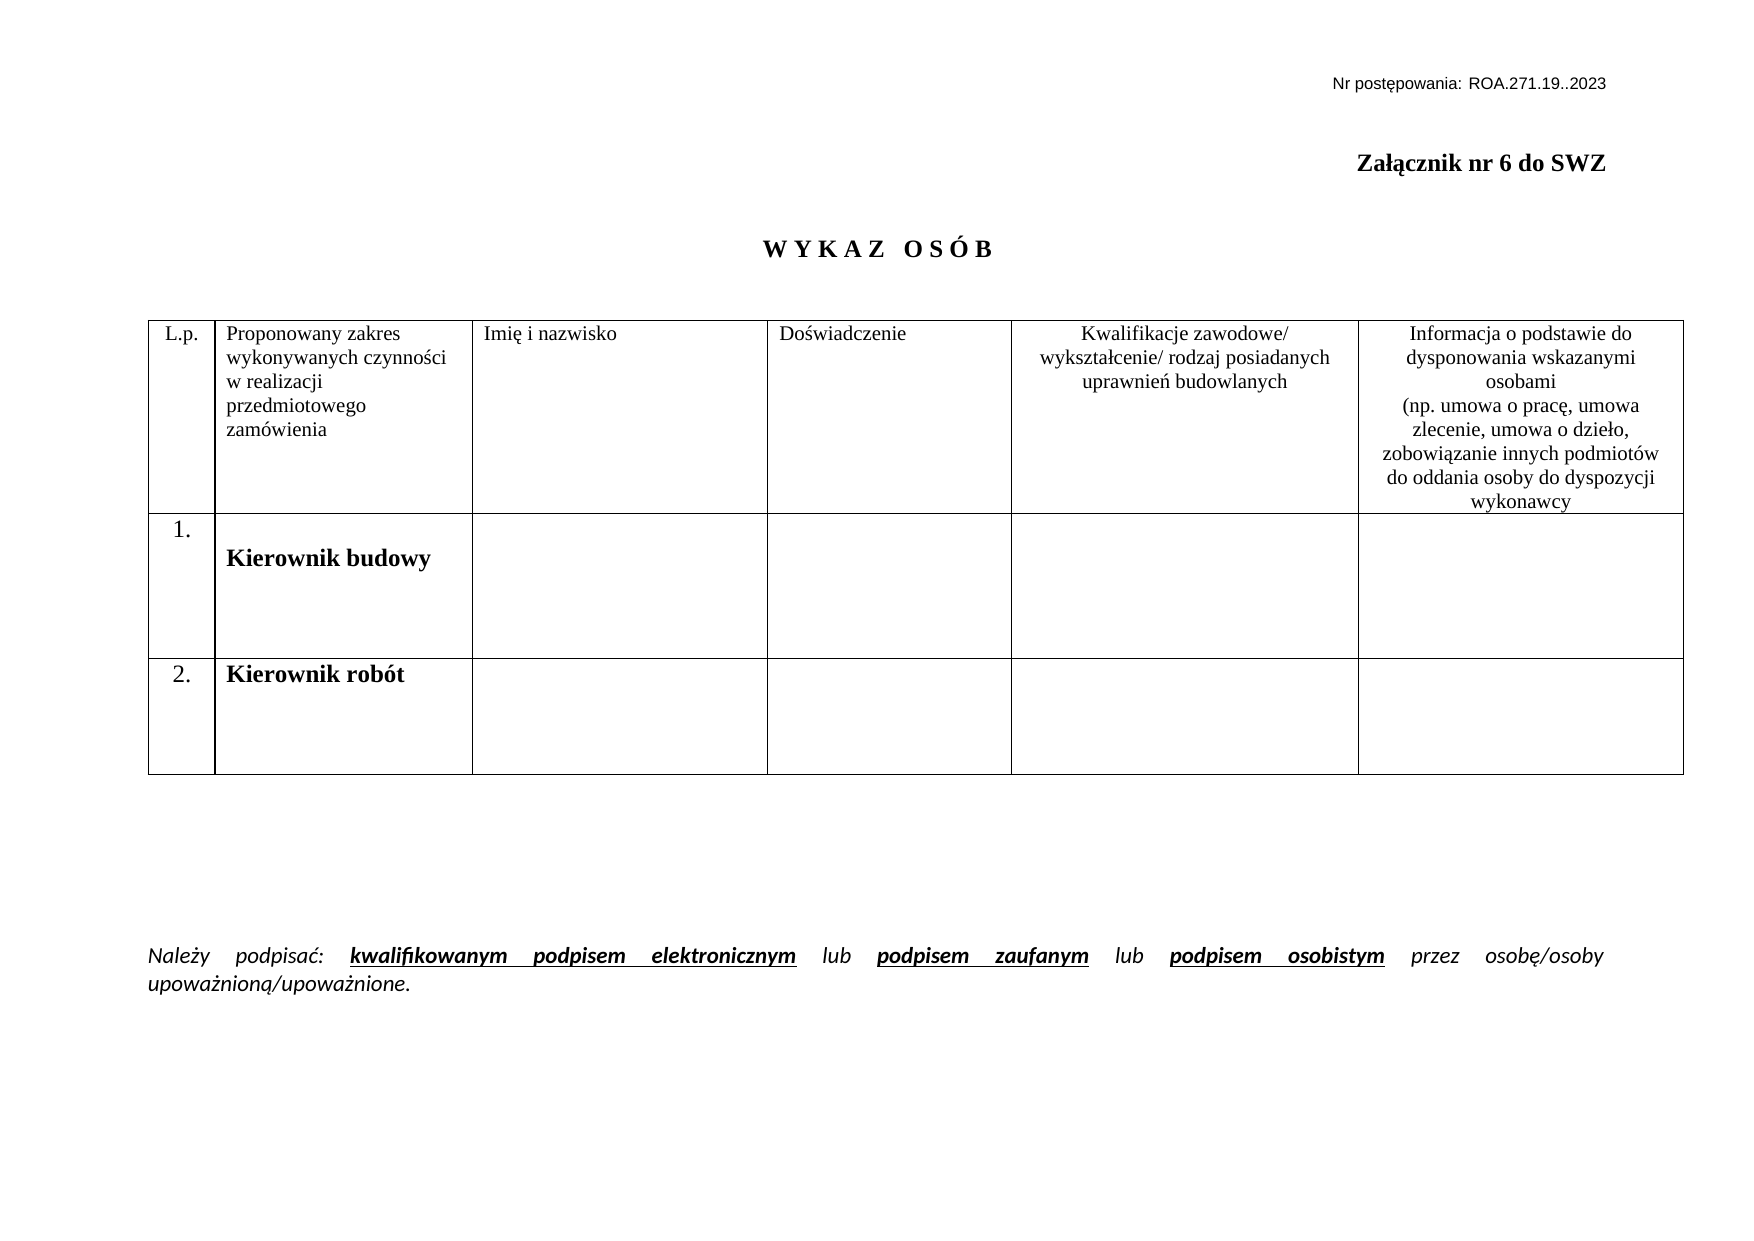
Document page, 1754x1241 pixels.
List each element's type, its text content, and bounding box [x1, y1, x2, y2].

table_header Doświadczenie [768, 321, 1011, 513]
table_header Imię i nazwisko [473, 321, 767, 513]
text Załącznik nr 6 do SWZ [148, 148, 1606, 176]
table_cell [1359, 514, 1683, 658]
text Należy podpisać: kwalifikowanym podpisem elektronicznym lub podpisem zaufanym lub podpisem osobistym przez osobę/osoby upoważnioną/upoważnione. [148, 942, 1606, 998]
text W Y K A Z O S Ó B [148, 234, 1606, 263]
table_cell Kierownik budowy [216, 514, 472, 658]
table_header Proponowany zakres wykonywanych czynności w realizacji przedmiotowego zamówienia [216, 321, 472, 513]
table_cell [1359, 659, 1683, 774]
table_cell Kierownik robót [216, 659, 472, 774]
table_cell [1012, 659, 1358, 774]
table_cell [1012, 514, 1358, 658]
table_cell [768, 514, 1011, 658]
table_cell [473, 514, 767, 658]
table_cell 1. [149, 514, 214, 658]
table_header Kwalifikacje zawodowe/ wykształcenie/ rodzaj posiadanych uprawnień budowlanych [1012, 321, 1358, 513]
table_cell [473, 659, 767, 774]
table_cell 2. [149, 659, 214, 774]
table_cell [768, 659, 1011, 774]
table_header Informacja o podstawie do dysponowania wskazanymi osobami (np. umowa o pracę, umowa zlecenie, umowa o dzieło, zobowiązanie innych podmiotów do oddania osoby do dyspozycji wykonawcy [1359, 321, 1683, 513]
table_header L.p. [149, 321, 214, 513]
